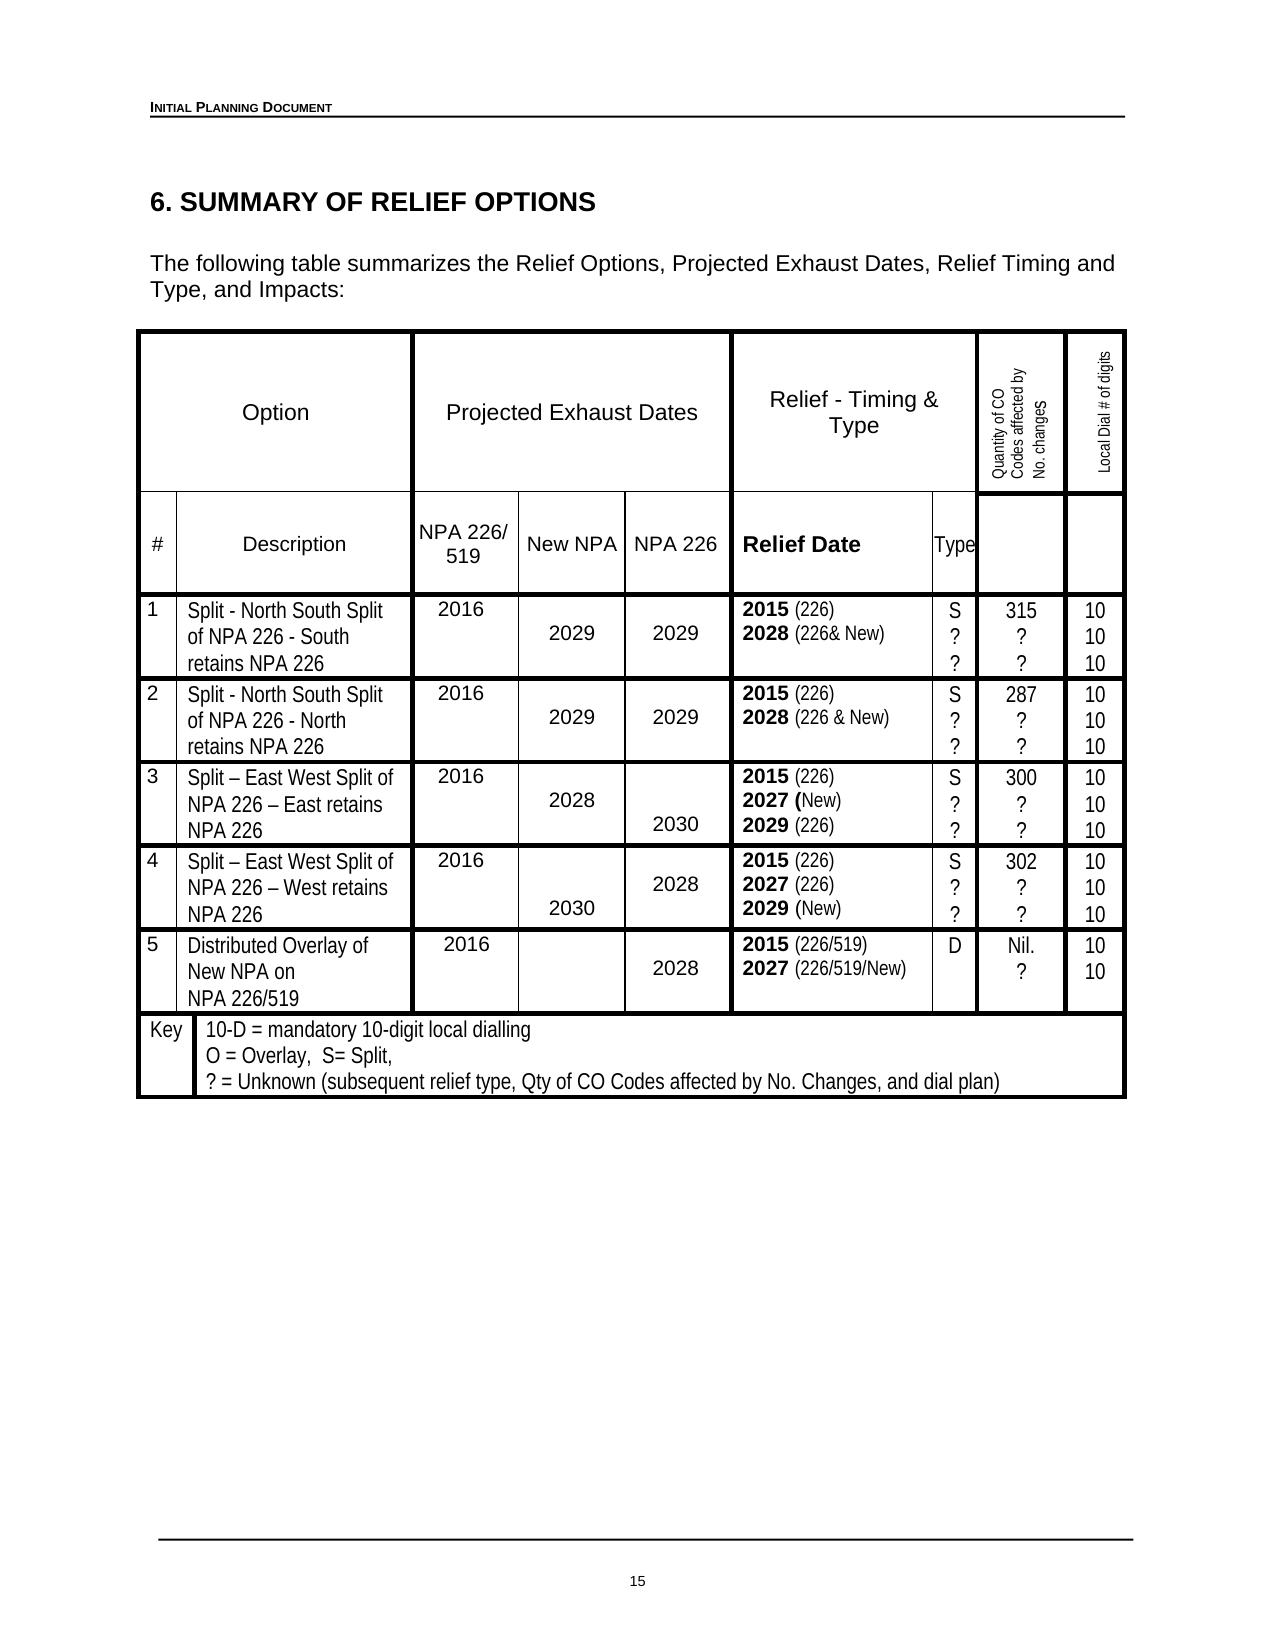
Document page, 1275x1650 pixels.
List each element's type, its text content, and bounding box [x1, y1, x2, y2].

table_cell 10 10 10 [1068, 597, 1122, 676]
table_cell D [933, 932, 975, 1011]
table_cell New NPA [519, 492, 624, 592]
table_cell 2015 (226/519) 2027 (226/519/New) [734, 932, 932, 1011]
table_cell 2016 [415, 681, 518, 759]
table_cell 2030 [626, 764, 729, 843]
table_cell 2016 [415, 764, 518, 843]
table_cell 4 [141, 848, 176, 927]
table_cell 2016 [415, 597, 518, 676]
table_cell 10 10 10 [1068, 764, 1122, 843]
table_cell 2016 [415, 848, 518, 927]
table_cell Distributed Overlay of New NPA on NPA 226/519 [177, 932, 410, 1011]
table_cell S ? ? [933, 597, 975, 676]
table_cell S ? ? [933, 848, 975, 927]
table_cell 2028 [626, 932, 729, 1011]
table_cell NPA 226 [626, 492, 729, 592]
table_header Projected Exhaust Dates [415, 334, 729, 491]
table_cell 2029 [519, 597, 624, 676]
table_cell 3 [141, 764, 176, 843]
table_cell Split – East West Split of NPA 226 – East retains NPA 226 [177, 764, 410, 843]
table_cell 2015 (226) 2027 (226) 2029 (New) [734, 848, 932, 927]
text The following table summarizes the Relief Options, Projected Exhaust Dates, Relief Timing and Type, and Impacts: [150, 250, 1125, 303]
table_cell 10-D = mandatory 10-digit local dialling O = Overlay, S= Split, ? = Unknown (subsequent relief type, Qty of CO Codes affected by No. Changes, and dial plan) [197, 1016, 1122, 1094]
table_cell [1068, 496, 1122, 592]
table_cell 2030 [519, 848, 624, 927]
table_cell 302 ? ? [979, 848, 1063, 927]
table_cell NPA 226/ 519 [415, 492, 518, 592]
table_cell 2029 [519, 681, 624, 759]
table_cell 2029 [626, 597, 729, 676]
table_cell 10 10 10 [1068, 848, 1122, 927]
table_cell 2015 (226) 2027 (New) 2029 (226) [734, 764, 932, 843]
table_cell 2 [141, 681, 176, 759]
table_cell 2028 [519, 764, 624, 843]
table_cell 5 [141, 932, 176, 1011]
subtitle SUMMARY OF RELIEF OPTIONS [150, 186, 1125, 217]
table_cell 1 [141, 597, 176, 676]
table_cell 2028 [626, 848, 729, 927]
table_cell # [141, 492, 176, 592]
table_cell 10 10 10 [1068, 681, 1122, 759]
table_header Quantity of CO Codes affected by No. changes [979, 334, 1063, 491]
table_cell [519, 932, 624, 1011]
table_cell 300 ? ? [979, 764, 1063, 843]
table_cell Nil. ? [979, 932, 1063, 1011]
table_header Option [141, 334, 410, 491]
table_cell 2015 (226) 2028 (226& New) [734, 597, 932, 676]
table_cell Description [177, 492, 410, 592]
table_cell Split - North South Split of NPA 226 - North retains NPA 226 [177, 681, 410, 759]
table_cell Split - North South Split of NPA 226 - South retains NPA 226 [177, 597, 410, 676]
table_cell S ? ? [933, 681, 975, 759]
table_cell S ? ? [933, 764, 975, 843]
table_header Local Dial # of digits [1068, 334, 1122, 491]
table_cell [979, 496, 1063, 592]
table_header Relief - Timing & Type [734, 334, 975, 491]
table_cell 287 ? ? [979, 681, 1063, 759]
table_cell 10 10 [1068, 932, 1122, 1011]
table_cell 2029 [626, 681, 729, 759]
table_cell 2016 [415, 932, 518, 1011]
table_cell Split – East West Split of NPA 226 – West retains NPA 226 [177, 848, 410, 927]
table_cell 2015 (226) 2028 (226 & New) [734, 681, 932, 759]
table_cell 315 ? ? [979, 597, 1063, 676]
table_cell Key [141, 1016, 192, 1094]
table_cell Relief Date [734, 492, 932, 592]
table_cell Type [933, 492, 975, 592]
